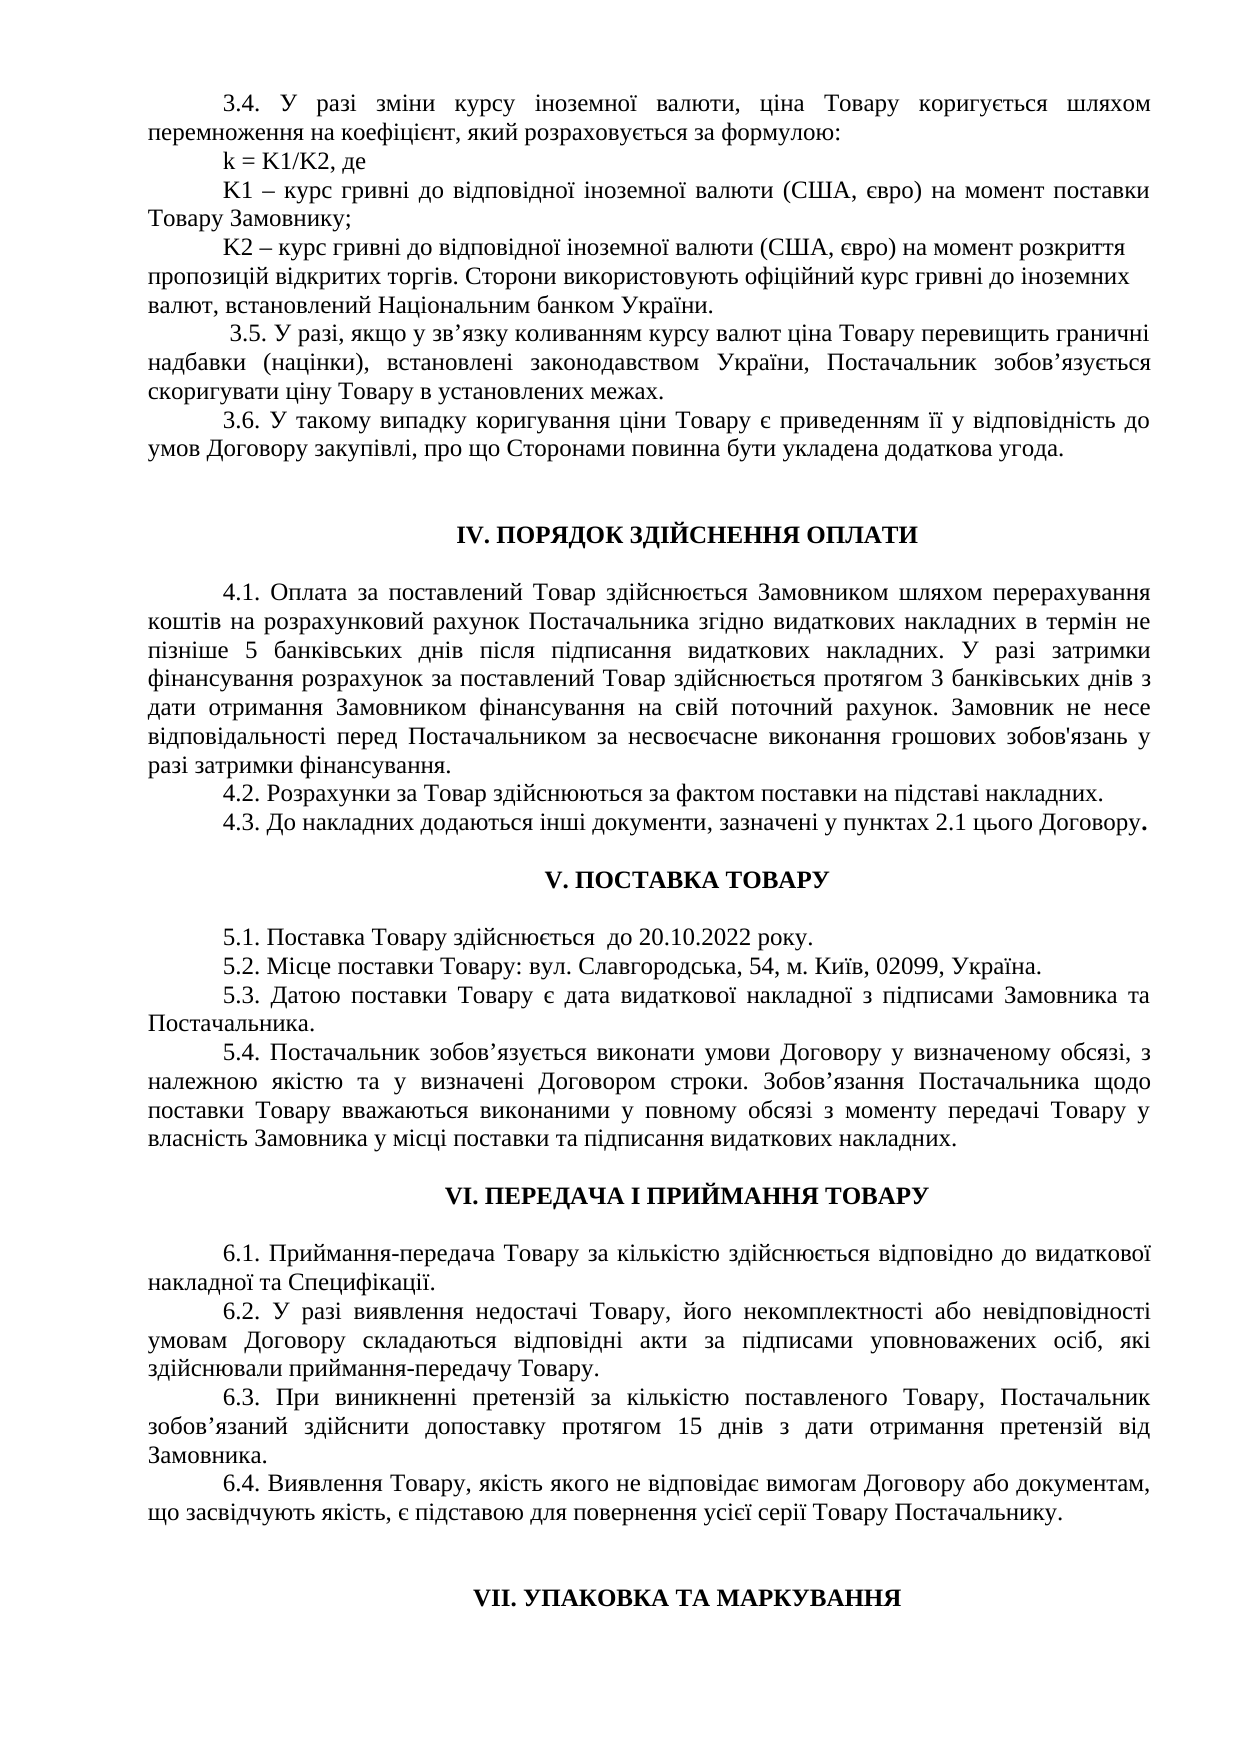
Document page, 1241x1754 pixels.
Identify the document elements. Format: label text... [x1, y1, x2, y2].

text 3.5. У разі, якщо у зв’язку коливанням курсу валют ціна Товару перевищить граничні надбавки (націнки), встановлені законодавством України, Постачальник зобов’язується скоригувати ціну Товару в установлених межах. [148, 318, 1152, 405]
text V. ПОСТАВКА ТОВАРУ [148, 865, 1152, 893]
text 4.1. Оплата за поставлений Товар здійснюється Замовником шляхом перерахування коштів на розрахунковий рахунок Постачальника згідно видаткових накладних в термін не пізніше 5 банківських днів після підписання видаткових накладних. У разі затримки фінансування розрахунок за поставлений Товар здійснюється протягом 3 банківських днів з дати отримання Замовником фінансування на свій поточний рахунок. Замовник не несе відповідальності перед Постачальником за несвоєчасне виконання грошових зобов'язань у разі затримки фінансування. [148, 577, 1152, 778]
text 5.4. Постачальник зобов’язується виконати умови Договору у визначеному обсязі, з належною якістю та у визначені Договором строки. Зобов’язання Постачальника щодо поставки Товару вважаються виконаними у повному обсязі з моменту передачі Товару у власність Замовника у місці поставки та підписання видаткових накладних. [148, 1037, 1152, 1152]
text k = K1/K2, де [148, 146, 1152, 175]
text VII. УПАКОВКА ТА МАРКУВАННЯ [148, 1583, 1152, 1612]
text 6.2. У разі виявлення недостачі Товару, його некомплектності або невідповідності умовам Договору складаються відповідні акти за підписами уповноважених осіб, які здійснювали приймання-передачу Товару. [148, 1296, 1152, 1382]
text 5.1. Поставка Товару здійснюється до 20.10.2022 року. [148, 922, 1152, 951]
text 3.4. У разі зміни курсу іноземної валюти, ціна Товару коригується шляхом перемноження на коефіцієнт, який розраховується за формулою: [148, 88, 1152, 146]
text 6.3. При виникненні претензій за кількістю поставленого Товару, Постачальник зобов’язаний здійснити допоставку протягом 15 днів з дати отримання претензій від Замовника. [148, 1382, 1152, 1468]
text 5.3. Датою поставки Товару є дата видаткової накладної з підписами Замовника та Постачальника. [148, 980, 1152, 1037]
text 4.3. До накладних додаються інші документи, зазначені у пунктах 2.1 цього Договору. [148, 807, 1152, 836]
text 5.2. Місце поставки Товару: вул. Славгородська, 54, м. Київ, 02099, Україна. [148, 951, 1152, 980]
text 4.2. Розрахунки за Товар здійснюються за фактом поставки на підставі накладних. [148, 778, 1152, 807]
text VІ. ПЕРЕДАЧА І ПРИЙМАННЯ ТОВАРУ [148, 1181, 1152, 1210]
text K1 – курс гривні до відповідної іноземної валюти (США, євро) на момент поставки Товару Замовнику; [148, 175, 1152, 232]
text 6.4. Виявлення Товару, якість якого не відповідає вимогам Договору або документам, що засвідчують якість, є підставою для повернення усієї серії Товару Постачальнику. [148, 1468, 1152, 1526]
text K2 – курс гривні до відповідної іноземної валюти (США, євро) на момент розкриття пропозицій відкритих торгів. Сторони використовують офіційний курс гривні до іноземних валют, встановлений Національним банком України. [148, 232, 1152, 318]
text 6.1. Приймання-передача Товару за кількістю здійснюється відповідно до видаткової накладної та Специфікації. [148, 1238, 1152, 1296]
text IV. ПОРЯДОК ЗДІЙСНЕННЯ ОПЛАТИ [148, 520, 1152, 548]
text 3.6. У такому випадку коригування ціни Товару є приведенням її у відповідність до умов Договору закупівлі, про що Сторонами повинна бути укладена додаткова угода. [148, 405, 1152, 462]
